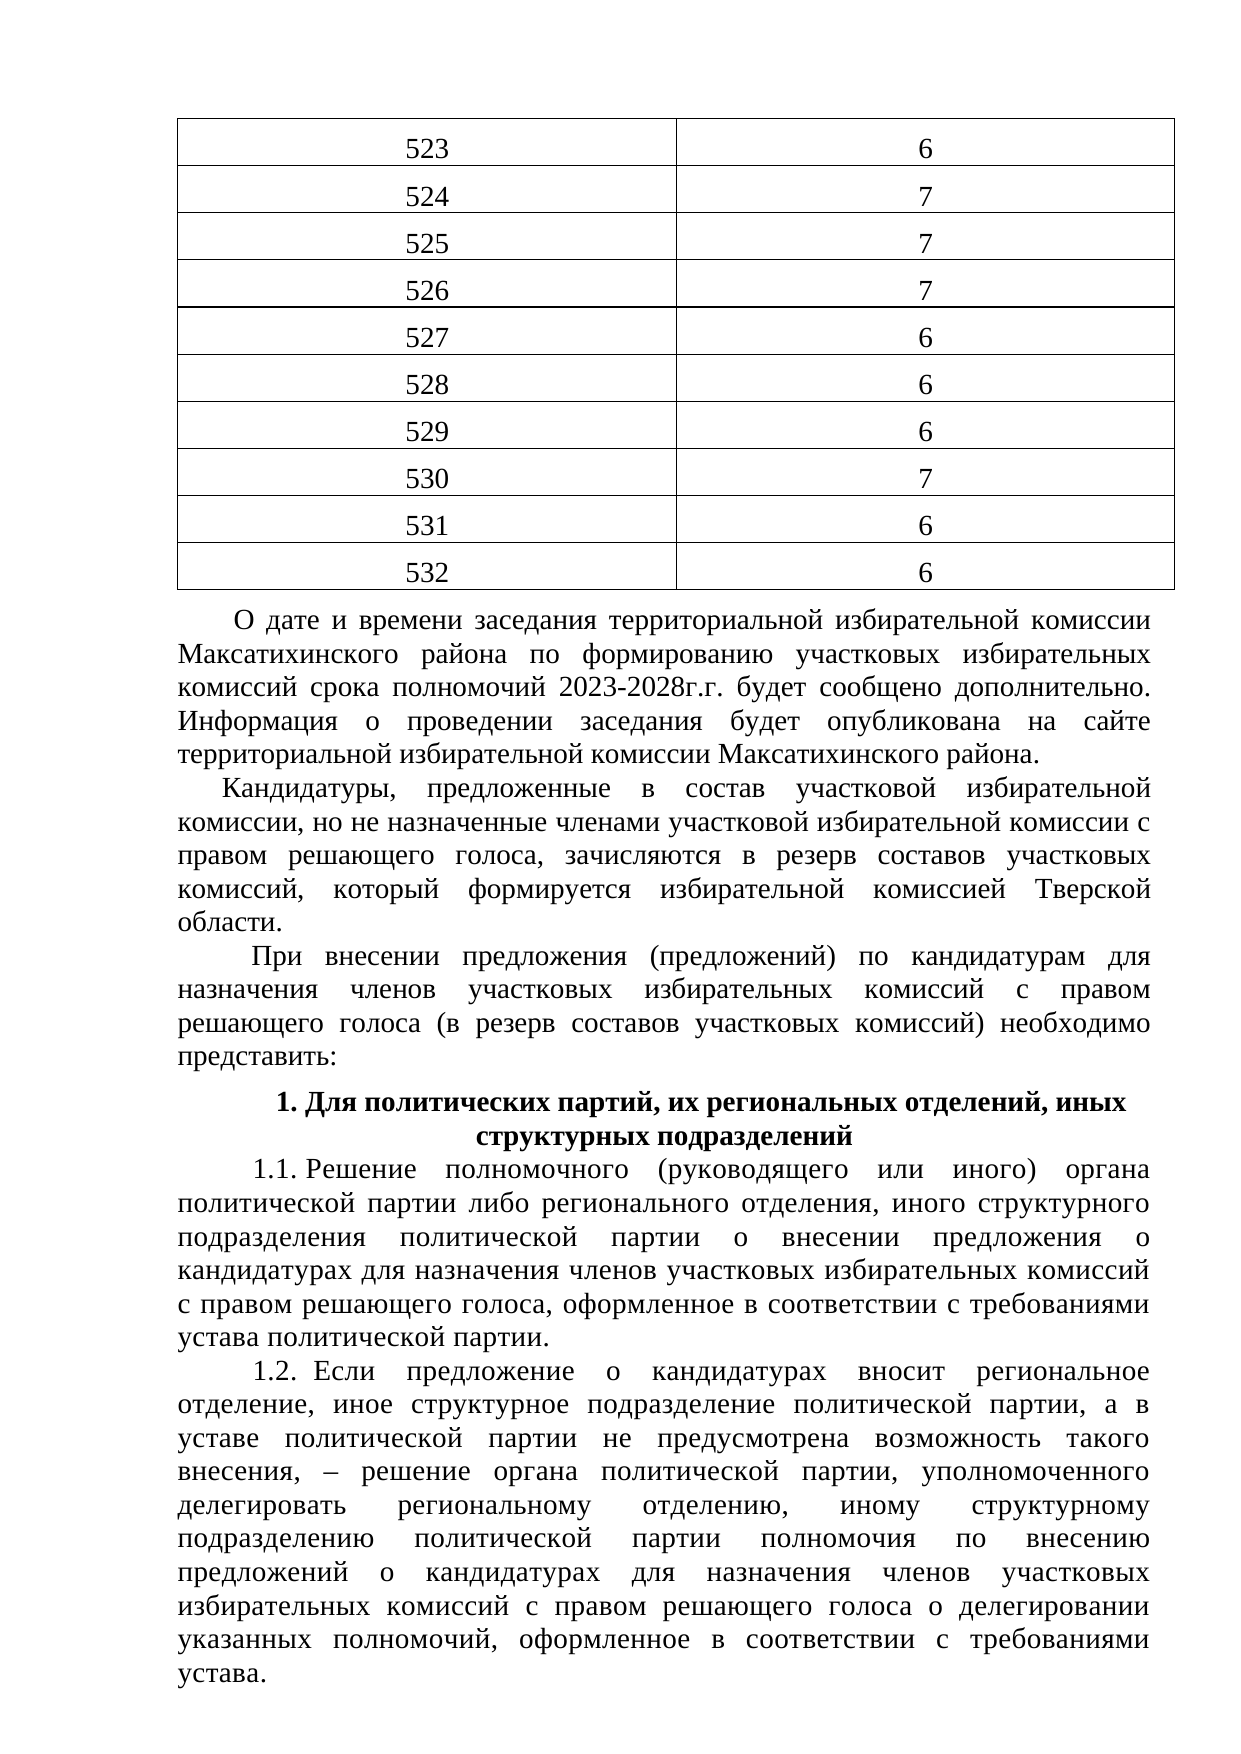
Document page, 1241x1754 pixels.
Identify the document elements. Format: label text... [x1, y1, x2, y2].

text Кандидатуры, предложенные в состав участковой избирательной комиссии, но не назначенные членами участковой избирательной комиссии с правом решающего голоса, зачисляются в резерв составов участковых комиссий, который формируется избирательной комиссией Тверской области. [177, 770, 1152, 938]
table_cell 6 [677, 543, 1174, 589]
text При внесении предложения (предложений) по кандидатурам для назначения членов участковых избирательных комиссий с правом решающего голоса (в резерв составов участковых комиссий) необходимо представить: [177, 938, 1152, 1072]
table_cell 528 [178, 355, 676, 401]
text 1.1. Решение полномочного (руководящего или иного) органа политической партии либо регионального отделения, иного структурного подразделения политической партии о внесении предложения о кандидатурах для назначения членов участковых избирательных комиссий с правом решающего голоса, оформленное в соответствии с требованиями устава политической партии. [177, 1152, 1152, 1353]
table_cell 525 [178, 213, 676, 259]
table_cell 7 [677, 166, 1174, 212]
table_cell 6 [677, 308, 1174, 353]
text О дате и времени заседания территориальной избирательной комиссии Максатихинского района по формированию участковых избирательных комиссий срока полномочий 2023-2028г.г. будет сообщено дополнительно. Информация о проведении заседания будет опубликована на сайте территориальной избирательной комиссии Максатихинского района. [177, 602, 1152, 770]
table_cell 7 [677, 449, 1174, 495]
table_cell 527 [178, 308, 676, 353]
table_cell 6 [677, 119, 1174, 165]
table_cell 7 [677, 213, 1174, 259]
table_cell 530 [178, 449, 676, 495]
text 1.2. Если предложение о кандидатурах вносит региональное отделение, иное структурное подразделение политической партии, а в уставе политической партии не предусмотрена возможность такого внесения, – решение органа политической партии, уполномоченного делегировать региональному отделению, иному структурному подразделению политической партии полномочия по внесению предложений о кандидатурах для назначения членов участковых избирательных комиссий с правом решающего голоса о делегировании указанных полномочий, оформленное в соответствии с требованиями устава. [177, 1353, 1152, 1688]
table_cell 7 [677, 260, 1174, 306]
table_cell 532 [178, 543, 676, 589]
table_cell 6 [677, 496, 1174, 542]
table_cell 526 [178, 260, 676, 306]
table_cell 531 [178, 496, 676, 542]
table_cell 523 [178, 119, 676, 165]
table_cell 6 [677, 355, 1174, 401]
table_cell 524 [178, 166, 676, 212]
table_cell 529 [178, 402, 676, 448]
table_cell 6 [677, 402, 1174, 448]
text 1. Для политических партий, их региональных отделений, иных структурных подразделений [177, 1084, 1152, 1152]
